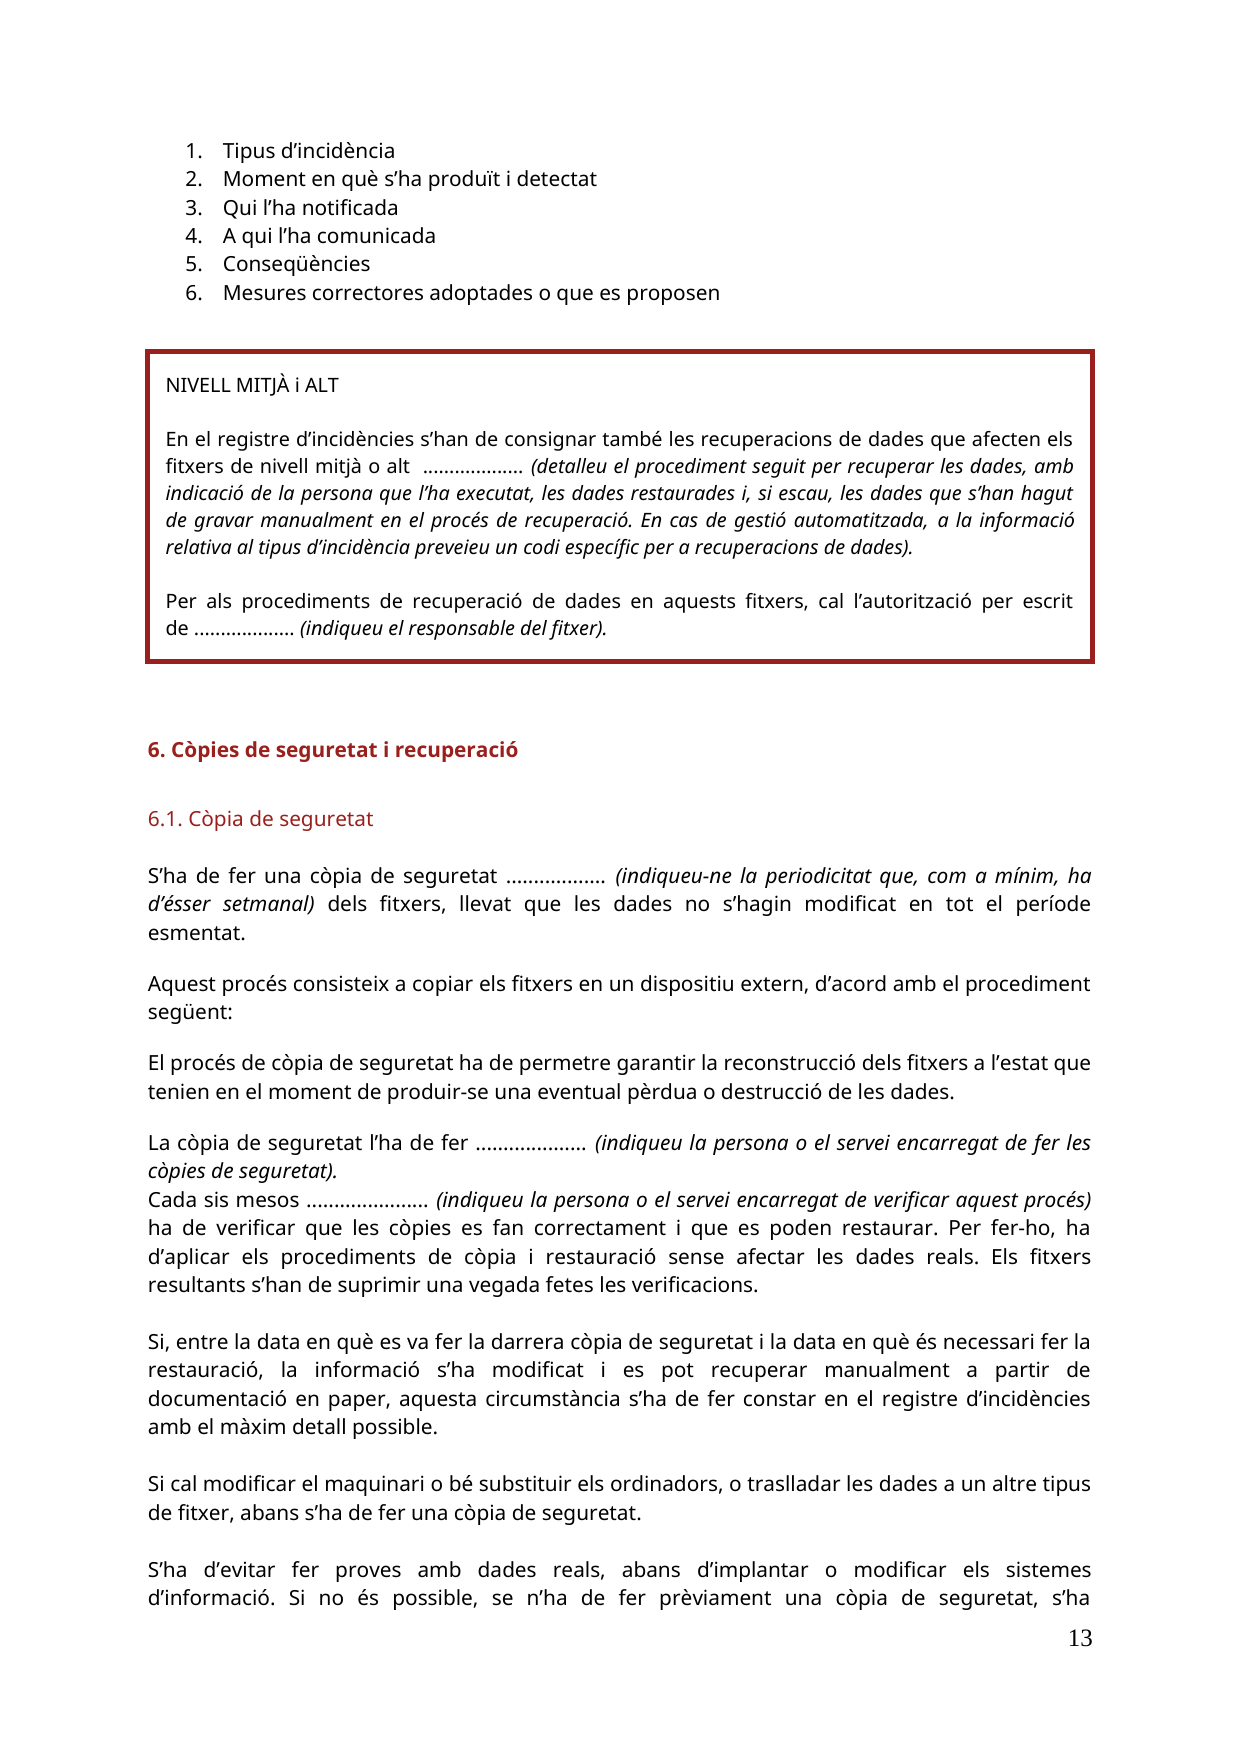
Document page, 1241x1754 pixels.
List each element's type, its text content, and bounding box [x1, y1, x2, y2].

table_header NIVELL MITJÀ i ALT En el registre d’incidències s’han de consignar també les recuperacions de dades que afecten els fitxers de nivell mitjà o alt ................... (detalleu el procediment seguit per recuperar les dades, amb indicació de la persona que l’ha executat, les dades restaurades i, si escau, les dades que s’han hagut de gravar manualment en el procés de recuperació. En cas de gestió automatitzada, a la informació relativa al tipus d’incidència preveieu un codi específic per a recuperacions de dades). Per als procediments de recuperació de dades en aquests fitxers, cal l’autorització per escrit de ................... (indiqueu el responsable del fitxer). [150, 354, 1090, 659]
text Si, entre la data en què es va fer la darrera còpia de seguretat i la data en què és necessari fer la restauració, la informació s’ha modificat i es pot recuperar manualment a partir de documentació en paper, aquesta circumstància s’ha de fer constar en el registre d’incidències amb el màxim detall possible. [148, 1327, 1092, 1441]
text Aquest procés consisteix a copiar els fitxers en un dispositiu extern, d’acord amb el procediment següent: [148, 969, 1092, 1026]
list Qui l’ha notificada [185, 193, 1092, 221]
text Cada sis mesos ...................... (indiqueu la persona o el servei encarregat de verificar aquest procés) ha de verificar que les còpies es fan correctament i que es poden restaurar. Per fer-ho, ha d’aplicar els procediments de còpia i restauració sense afectar les dades reals. Els fitxers resultants s’han de suprimir una vegada fetes les verificacions. [148, 1185, 1092, 1299]
list Tipus d’incidència [185, 136, 1092, 164]
text El procés de còpia de seguretat ha de permetre garantir la reconstrucció dels fitxers a l’estat que tenien en el moment de produir-se una eventual pèrdua o destrucció de les dades. [148, 1048, 1092, 1105]
text 6.1. Còpia de seguretat [148, 804, 1092, 832]
text La còpia de seguretat l’ha de fer .................... (indiqueu la persona o el servei encarregat de fer les còpies de seguretat). [148, 1128, 1092, 1185]
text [148, 1555, 1092, 1612]
list Conseqüències [185, 249, 1092, 278]
list Moment en què s’ha produït i detectat [185, 164, 1092, 193]
list Mesures correctores adoptades o que es proposen [185, 278, 1092, 306]
text Si cal modificar el maquinari o bé substituir els ordinadors, o traslladar les dades a un altre tipus de fitxer, abans s’ha de fer una còpia de seguretat. [148, 1469, 1092, 1526]
text 6. Còpies de seguretat i recuperació [148, 735, 1092, 763]
text S’ha de fer una còpia de seguretat .................. (indiqueu-ne la periodicitat que, com a mínim, ha d’ésser setmanal) dels fitxers, llevat que les dades no s’hagin modificat en tot el període esmentat. [148, 861, 1092, 946]
list A qui l’ha comunicada [185, 221, 1092, 249]
